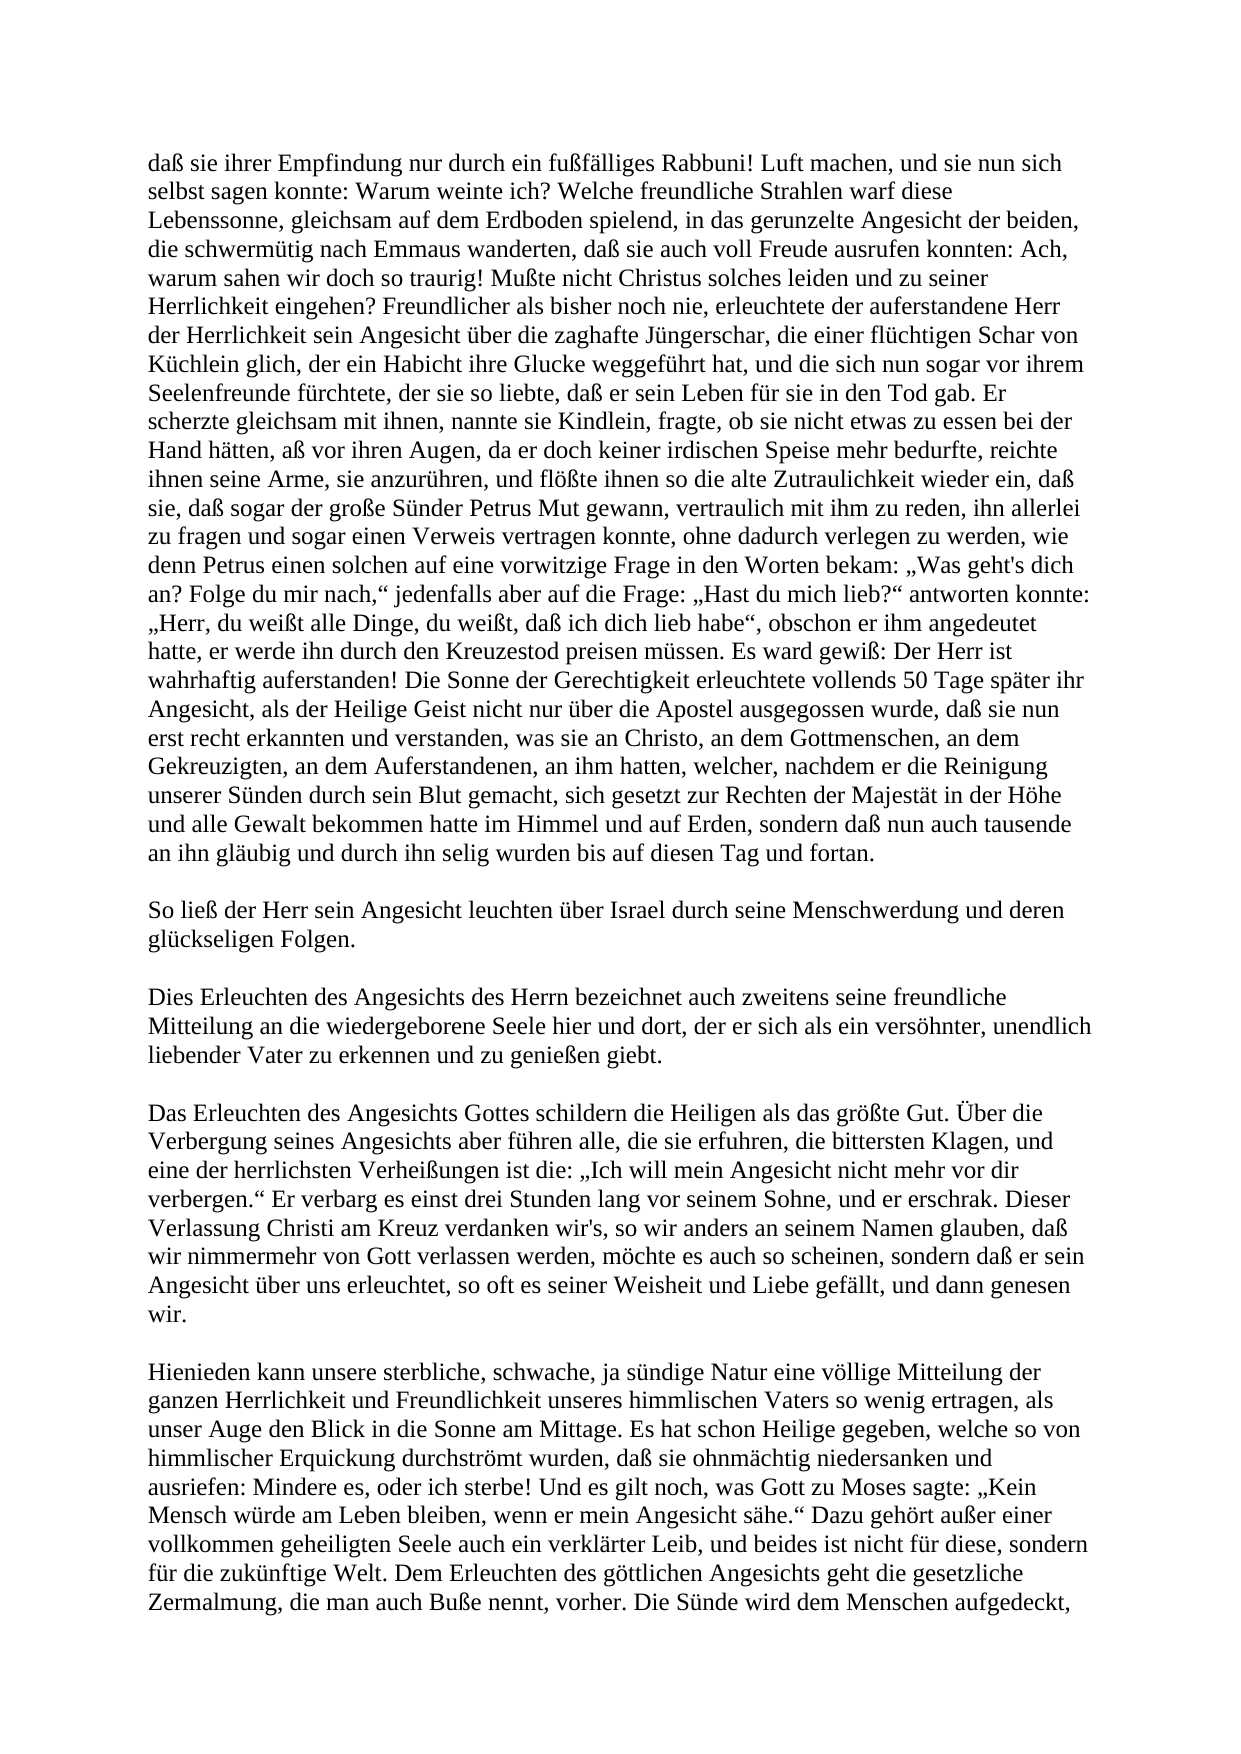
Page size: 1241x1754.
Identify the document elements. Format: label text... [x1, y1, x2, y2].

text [148, 148, 1093, 1154]
text Das Erleuchten des Angesichts Gottes schildern die Heiligen als das größte Gut. Über die Verbergung seines Angesichts aber führen alle, die sie erfuhren, die bittersten Klagen, und eine der herrlichsten Verheißungen ist die: „Ich will mein Angesicht nicht mehr vor dir verbergen.“ Er verbarg es einst drei Stunden lang vor seinem Sohne, und er erschrak. Dieser Verlassung Christi am Kreuz verdanken wir's, so wir anders an seinem Namen glauben, daß wir nimmermehr von Gott verlassen werden, möchte es auch so scheinen, sondern daß er sein Angesicht über uns erleuchtet, so oft es seiner Weisheit und Liebe gefällt, und dann genesen wir. [148, 1385, 1093, 1615]
text So ließ der Herr sein Angesicht leuchten über Israel durch seine Menschwerdung und deren glückseligen Folgen. [148, 1183, 1093, 1241]
text Dies Erleuchten des Angesichts des Herrn bezeichnet auch zweitens seine freundliche Mitteilung an die wiedergeborene Seele hier und dort, der er sich als ein versöhnter, unendlich liebender Vater zu erkennen und zu genießen giebt. [148, 1270, 1093, 1356]
